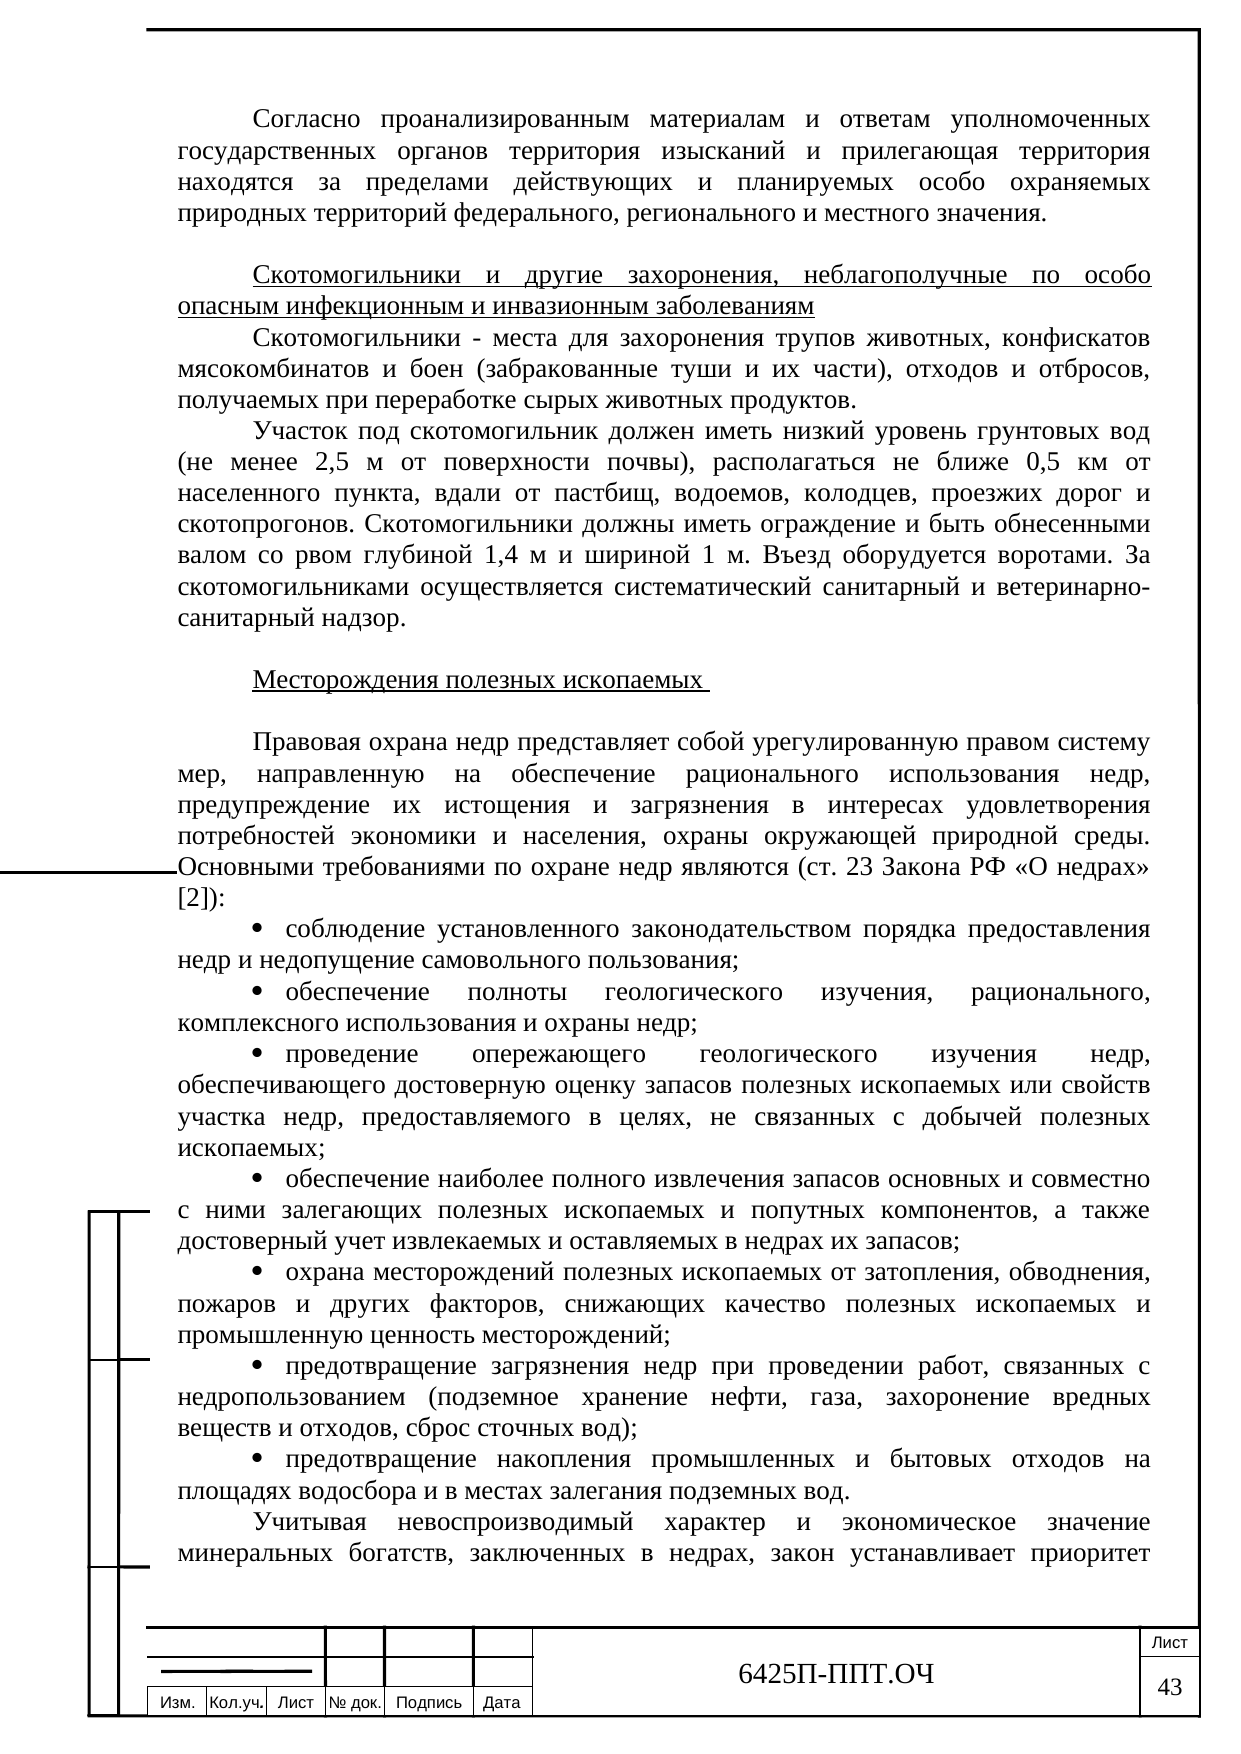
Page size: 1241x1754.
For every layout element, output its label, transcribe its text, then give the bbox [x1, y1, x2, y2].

text Месторождения полезных ископаемых [177, 663, 1152, 694]
text обеспечение полноты геологического изучения, рационального, комплексного использования и охраны недр; [177, 975, 1152, 1037]
text обеспечение наиболее полного извлечения запасов основных и совместно с ними залегающих полезных ископаемых и попутных компонентов, а также достоверный учет извлекаемых и оставляемых в недрах их запасов; [177, 1162, 1152, 1255]
text соблюдение установленного законодательством порядка предоставления недр и недопущение самовольного пользования; [177, 912, 1152, 975]
text Правовая охрана недр представляет собой урегулированную правом систему мер, направленную на обеспечение рационального использования недр, предупреждение их истощения и загрязнения в интересах удовлетворения потребностей экономики и населения, охраны окружающей природной среды. Основными требованиями по охране недр являются (ст. 23 Закона РФ «О недрах» [2]): [177, 726, 1152, 912]
text Участок под скотомогильник должен иметь низкий уровень грунтовых вод (не менее 2,5 м от поверхности почвы), располагаться не ближе 0,5 км от населенного пункта, вдали от пастбищ, водоемов, колодцев, проезжих дорог и скотопрогонов. Скотомогильники должны иметь ограждение и быть обнесенными валом со рвом глубиной 1,4 м и шириной 1 м. Въезд оборудуется воротами. За скотомогильниками осуществляется систематический санитарный и ветеринарно-санитарный надзор. [177, 414, 1152, 632]
text Согласно проанализированным материалам и ответам уполномоченных государственных органов территория изысканий и прилегающая территория находятся за пределами действующих и планируемых особо охраняемых природных территорий федерального, регионального и местного значения. [177, 103, 1152, 227]
text предотвращение загрязнения недр при проведении работ, связанных с недропользованием (подземное хранение нефти, газа, захоронение вредных веществ и отходов, сброс сточных вод); [177, 1349, 1152, 1442]
text проведение опережающего геологического изучения недр, обеспечивающего достоверную оценку запасов полезных ископаемых или свойств участка недр, предоставляемого в целях, не связанных с добычей полезных ископаемых; [177, 1037, 1152, 1162]
text охрана месторождений полезных ископаемых от затопления, обводнения, пожаров и других факторов, снижающих качество полезных ископаемых и промышленную ценность месторождений; [177, 1255, 1152, 1349]
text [177, 1505, 1152, 1567]
text предотвращение накопления промышленных и бытовых отходов на площадях водосбора и в местах залегания подземных вод. [177, 1442, 1152, 1505]
text Скотомогильники и другие захоронения, неблагополучные по особо опасным инфекционным и инвазионным заболеваниям [177, 258, 1152, 321]
text Скотомогильники - места для захоронения трупов животных, конфискатов мясокомбинатов и боен (забракованные туши и их части), отходов и отбросов, получаемых при переработке сырых животных продуктов. [177, 321, 1152, 414]
